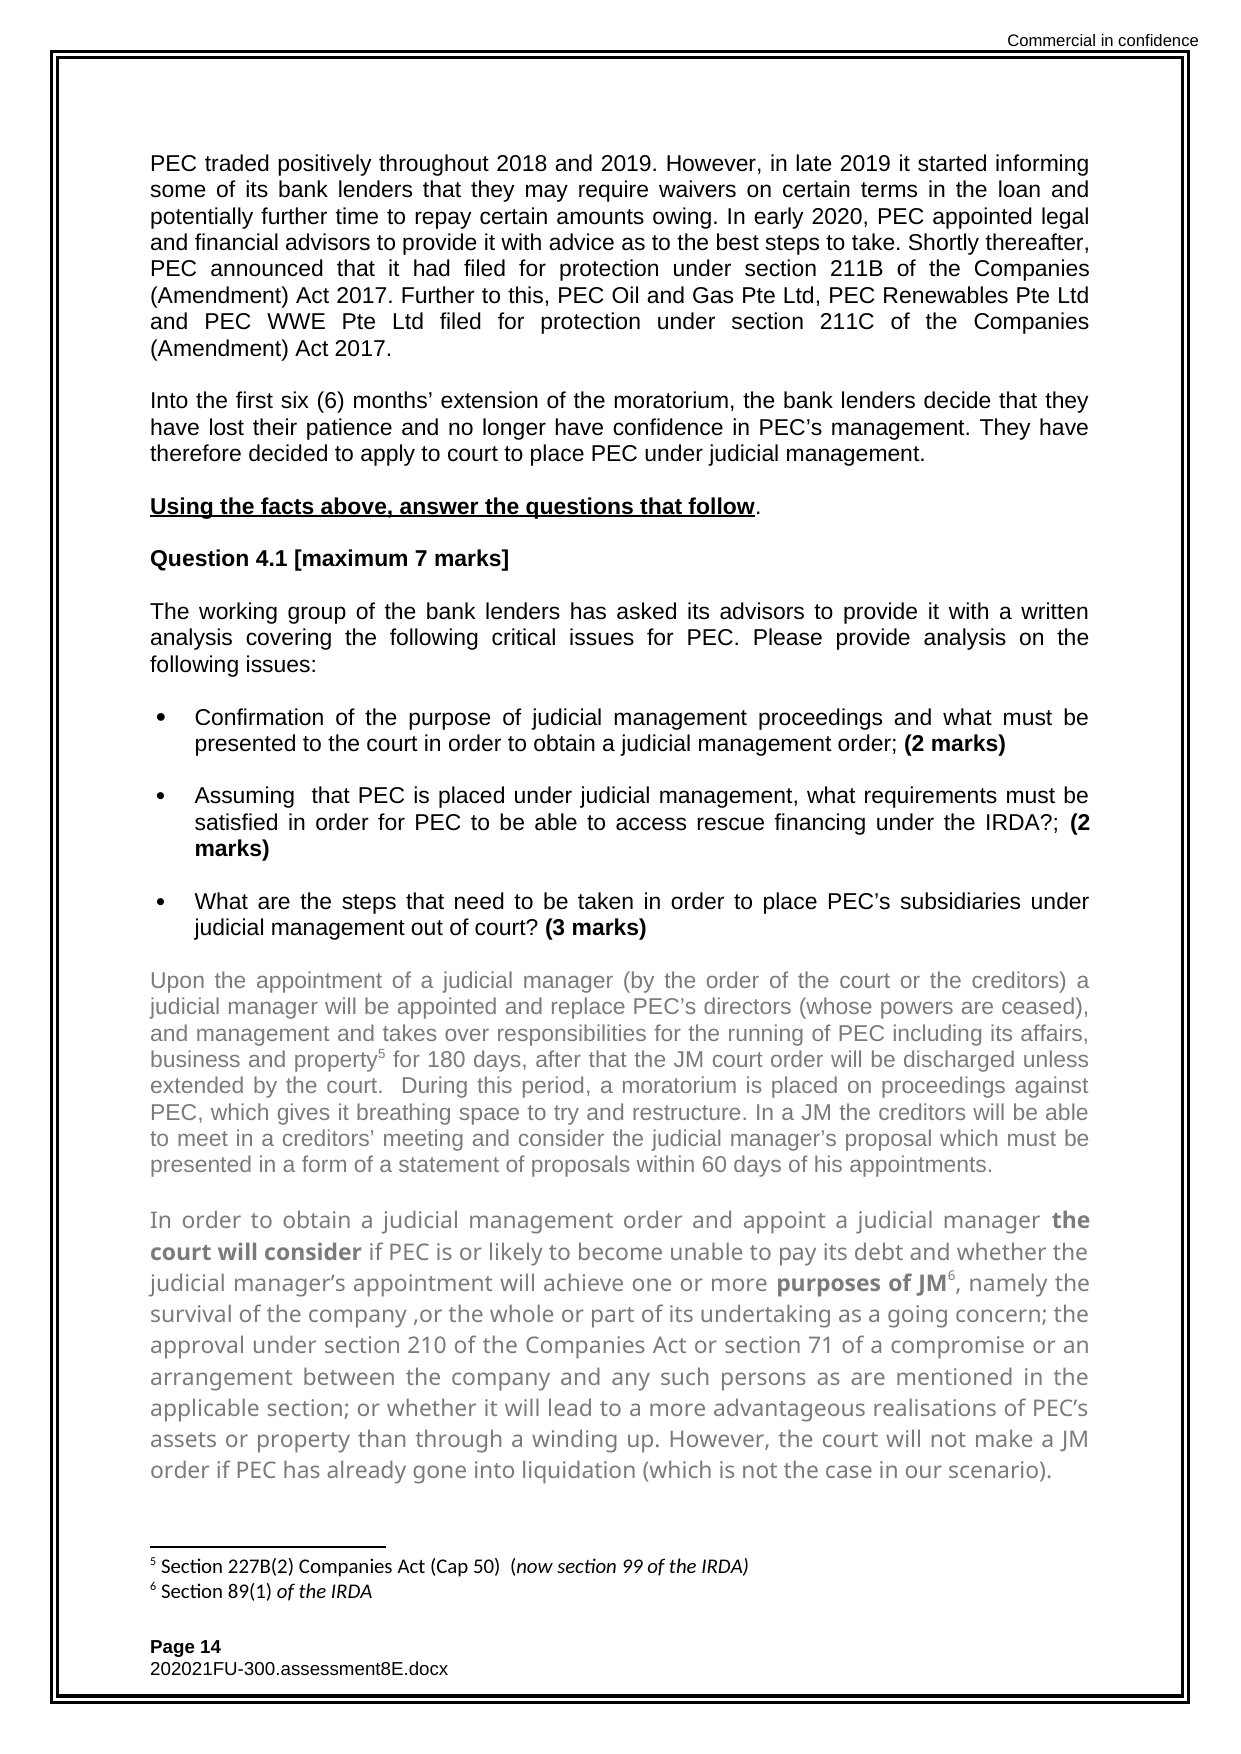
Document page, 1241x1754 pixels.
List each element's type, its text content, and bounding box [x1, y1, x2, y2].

text Question 4.1 [maximum 7 marks] [150, 545, 1090, 572]
text Using the facts above, answer the questions that follow. [150, 493, 1090, 519]
text The working group of the bank lenders has asked its advisors to provide it with a written analysis covering the following critical issues for PEC. Please provide analysis on the following issues: [150, 598, 1090, 677]
list Confirmation of the purpose of judicial management proceedings and what must be presented to the court in order to obtain a judicial management order; (2 marks) [157, 703, 1090, 756]
list What are the steps that need to be taken in order to place PEC’s subsidiaries under judicial management out of court? (3 marks) [157, 888, 1090, 941]
text Upon the appointment of a judicial manager (by the order of the court or the creditors) a judicial manager will be appointed and replace PEC’s directors (whose powers are ceased), and management and takes over responsibilities for the running of PEC including its affairs, business and property for 180 days, after that the JM court order will be discharged unless extended by the court. During this period, a moratorium is placed on proceedings against PEC, which gives it breathing space to try and restructure. In a JM the creditors will be able to meet in a creditors’ meeting and consider the judicial manager’s proposal which must be presented in a form of a statement of proposals within 60 days of his appointments. [150, 967, 1090, 1178]
text In order to obtain a judicial management order and appoint a judicial manager the court will consider if PEC is or likely to become unable to pay its debt and whether the judicial manager’s appointment will achieve one or more purposes of JM, namely the survival of the company ,or the whole or part of its undertaking as a going concern; the approval under section 210 of the Companies Act or section 71 of a compromise or an arrangement between the company and any such persons as are mentioned in the applicable section; or whether it will lead to a more advantageous realisations of PEC’s assets or property than through a winding up. However, the court will not make a JM order if PEC has already gone into liquidation (which is not the case in our scenario). [150, 1204, 1090, 1485]
text Into the first six (6) months’ extension of the moratorium, the bank lenders decide that they have lost their patience and no longer have confidence in PEC’s management. They have therefore decided to apply to court to place PEC under judicial management. [150, 387, 1090, 466]
list Assuming that PEC is placed under judicial management, what requirements must be satisfied in order for PEC to be able to access rescue financing under the IRDA?; (2 marks) [157, 782, 1090, 862]
text PEC traded positively throughout 2018 and 2019. However, in late 2019 it started informing some of its bank lenders that they may require waivers on certain terms in the loan and potentially further time to repay certain amounts owing. In early 2020, PEC appointed legal and financial advisors to provide it with advice as to the best steps to take. Shortly thereafter, PEC announced that it had filed for protection under section 211B of the Companies (Amendment) Act 2017. Further to this, PEC Oil and Gas Pte Ltd, PEC Renewables Pte Ltd and PEC WWE Pte Ltd filed for protection under section 211C of the Companies (Amendment) Act 2017. [150, 150, 1090, 361]
